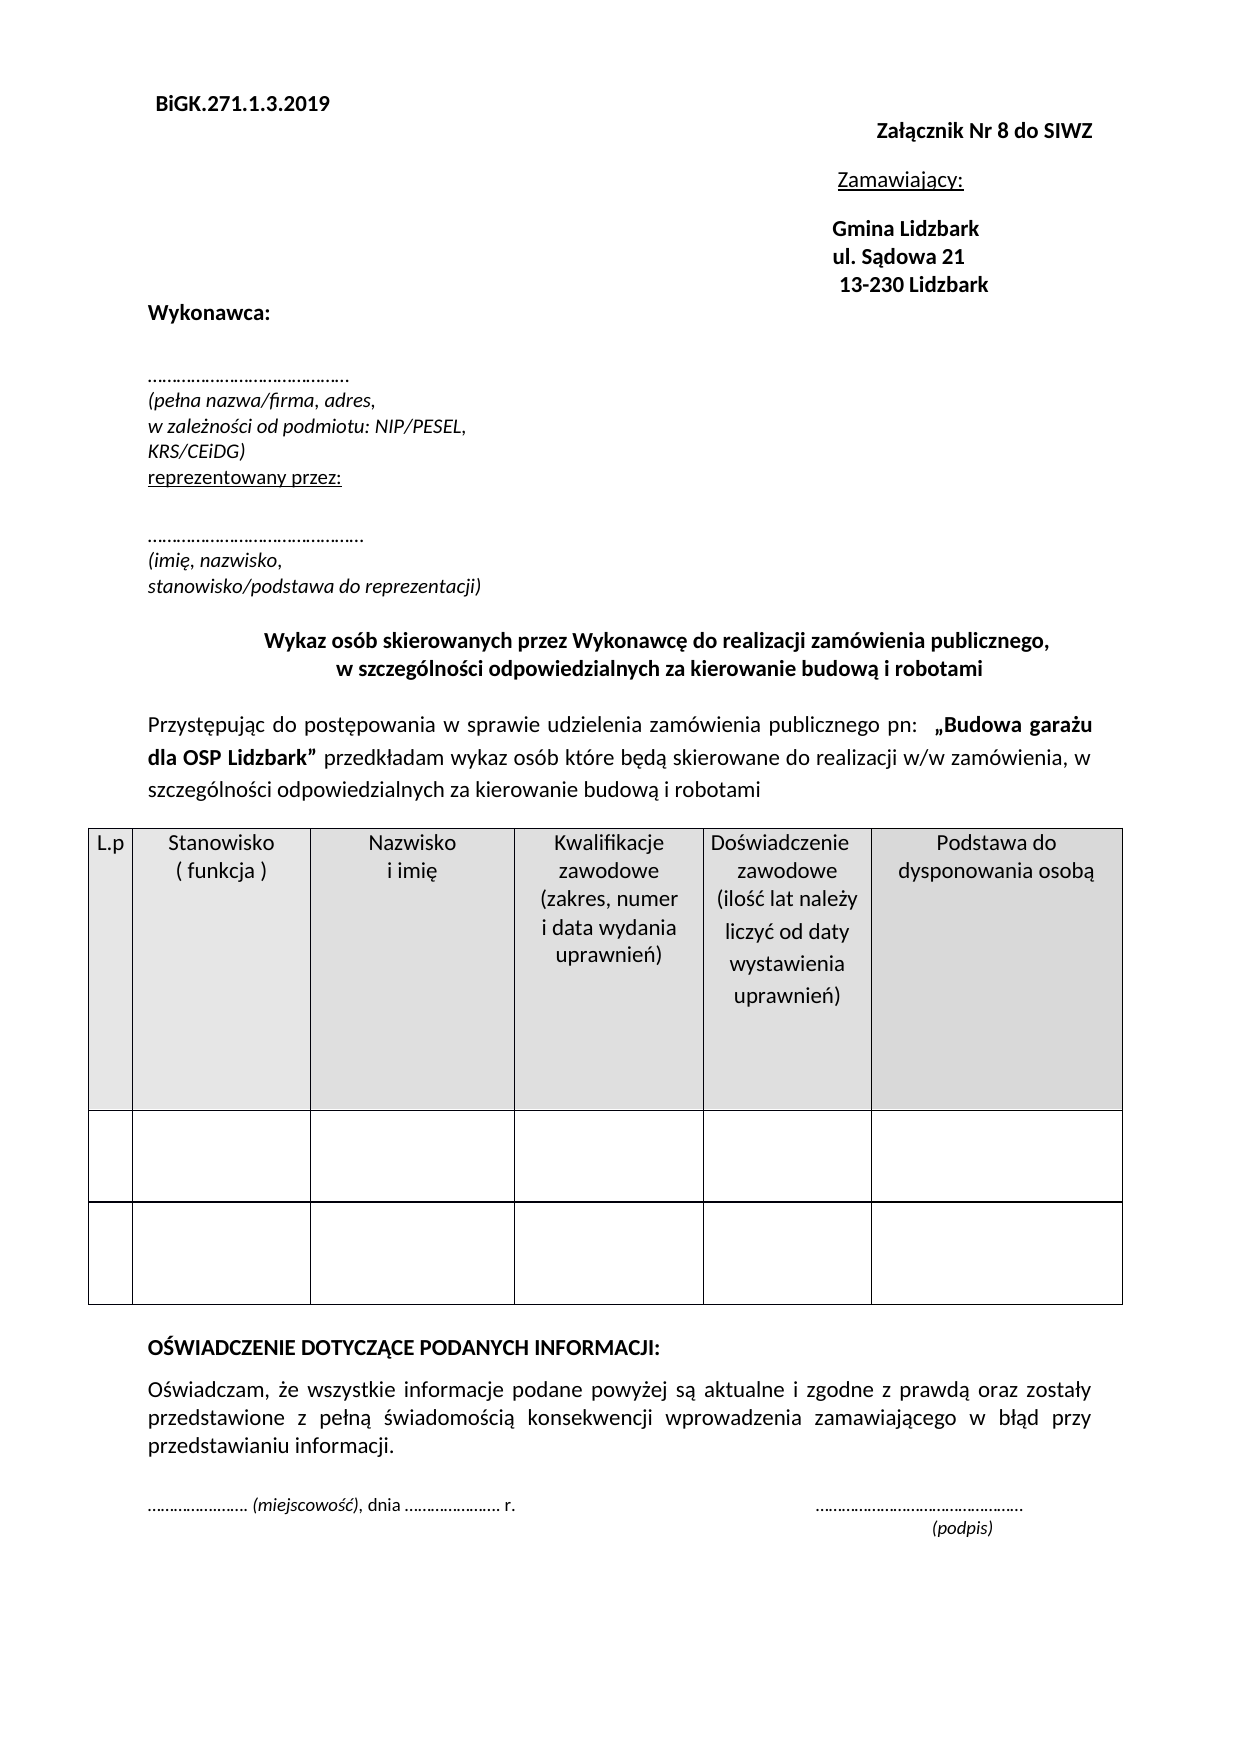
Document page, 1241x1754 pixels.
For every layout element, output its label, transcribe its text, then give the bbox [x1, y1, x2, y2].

table_cell [704, 1203, 871, 1304]
table_cell [872, 1203, 1122, 1304]
text Zamawiający: [148, 165, 1092, 193]
text ul. Sądowa 21 [369, 242, 1094, 270]
text Oświadczam, że wszystkie informacje podane powyżej są aktualne i zgodne z prawdą oraz zostały przedstawione z pełną świadomością konsekwencji wprowadzenia zamawiającego w błąd przy przedstawianiu informacji. [148, 1375, 1092, 1459]
text Gmina Lidzbark [827, 214, 1094, 242]
table_header Kwalifikacje zawodowe (zakres, numer i data wydania uprawnień) [515, 829, 703, 1109]
table_header Podstawa do dysponowania osobą [872, 829, 1122, 1109]
text (imię, nazwisko, stanowisko/podstawa do reprezentacji) [148, 548, 517, 598]
text Wykaz osób skierowanych przez Wykonawcę do realizacji zamówienia publicznego, w szczególności odpowiedzialnych za kierowanie budową i robotami [222, 627, 1092, 683]
table_cell [515, 1111, 703, 1201]
table_cell [311, 1111, 514, 1201]
text ……………………………………… [148, 522, 472, 548]
table_cell [133, 1111, 310, 1201]
table_header Nazwisko i imię [311, 829, 514, 1109]
table_header L.p [89, 829, 132, 1109]
text BiGK.271.1.3.2019 [89, 89, 1092, 117]
text (pełna nazwa/firma, adres, w zależności od podmiotu: NIP/PESEL, KRS/CEiDG) [148, 388, 472, 464]
table_cell [133, 1203, 310, 1304]
text 13-230 Lidzbark [148, 270, 1092, 298]
table_header Doświadczenie zawodowe (ilość lat należy liczyć od daty wystawienia uprawnień) [704, 829, 871, 1109]
text …………….……. (miejscowość), dnia …………………. r. ………………………………………… [148, 1493, 1092, 1516]
table_cell [704, 1111, 871, 1201]
table_cell [515, 1203, 703, 1304]
text reprezentowany przez: [148, 464, 1092, 489]
text Załącznik Nr 8 do SIWZ [133, 117, 1092, 145]
text …………………………………… [148, 362, 472, 388]
table_header Stanowisko ( funkcja ) [133, 829, 310, 1109]
text Przystępując do postępowania w sprawie udzielenia zamówienia publicznego pn: „Budowa garażu dla OSP Lidzbark” przedkładam wykaz osób które będą skierowane do realizacji w/w zamówienia, w szczególności odpowiedzialnych za kierowanie budową i robotami [148, 711, 1092, 803]
table_cell [311, 1203, 514, 1304]
table_cell [872, 1111, 1122, 1201]
table_cell [89, 1111, 132, 1201]
text (podpis) [738, 1516, 1092, 1539]
text OŚWIADCZENIE DOTYCZĄCE PODANYCH INFORMACJI: [148, 1333, 1092, 1361]
table_cell [89, 1203, 132, 1304]
text Wykonawca: [148, 298, 1092, 326]
